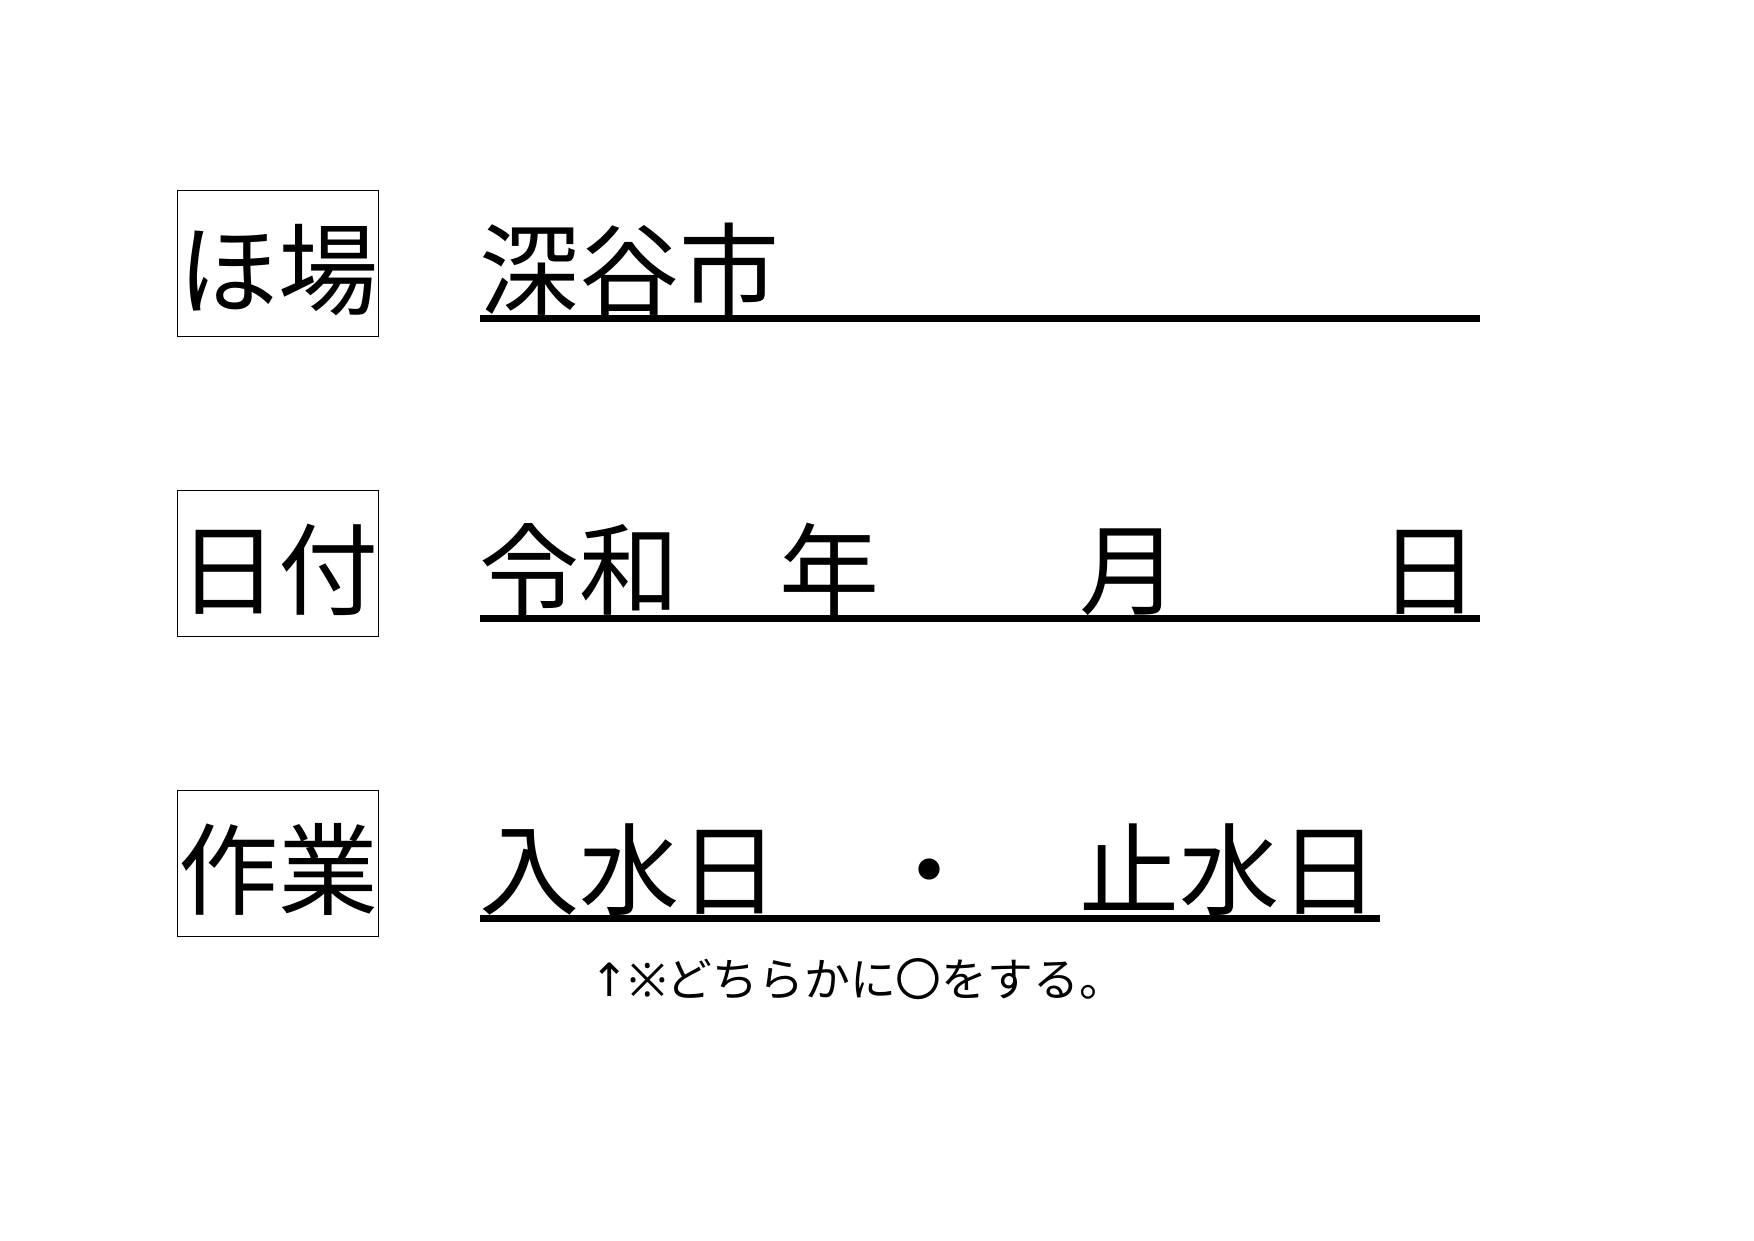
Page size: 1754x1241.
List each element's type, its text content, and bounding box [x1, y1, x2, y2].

text 日付 令和 年 月 日 [177, 489, 1547, 639]
text ↑※どちらかに〇をする。 [177, 939, 1547, 1014]
text 作業 入水日 ・ 止水日 [177, 789, 1547, 939]
text ほ場 深谷市 [177, 189, 1547, 339]
